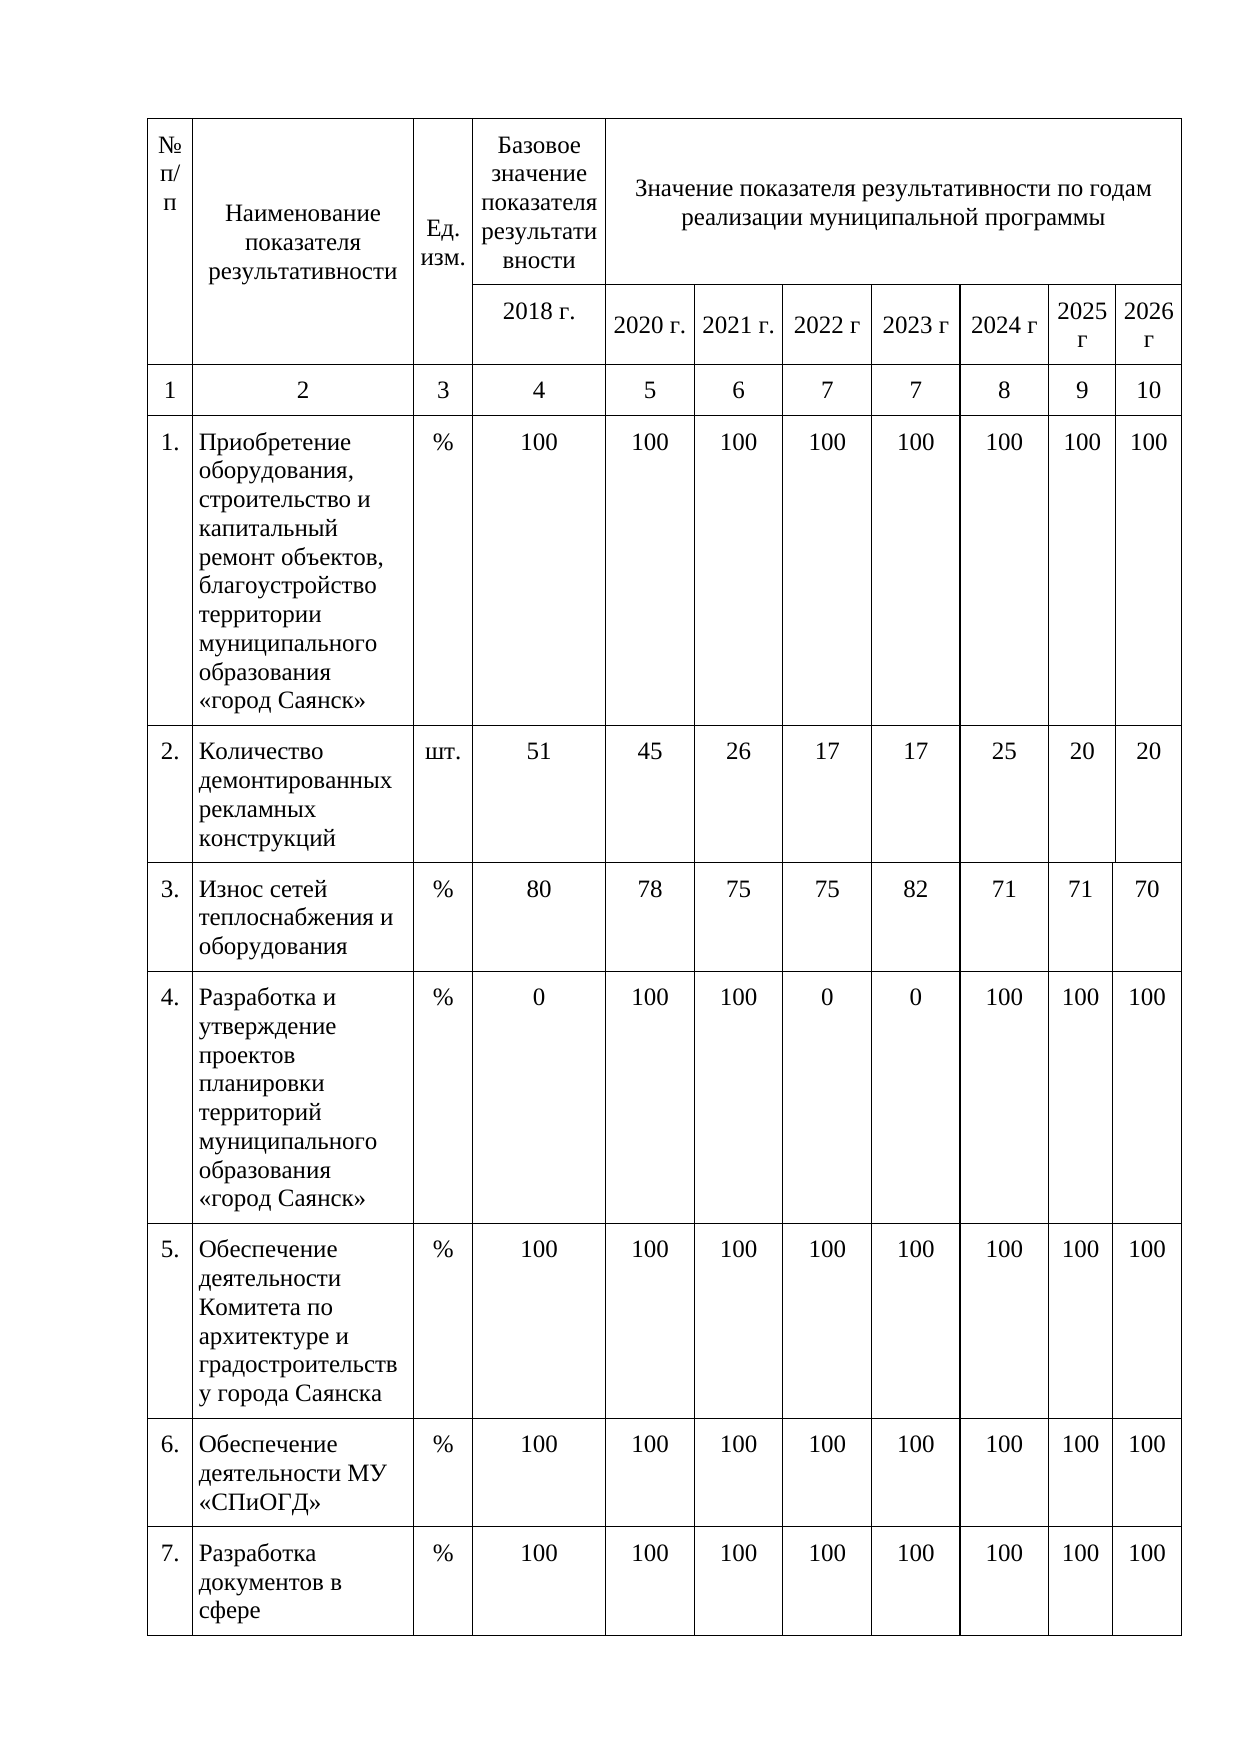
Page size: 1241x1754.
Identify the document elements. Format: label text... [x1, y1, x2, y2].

table_cell % [414, 972, 472, 1223]
table_cell 71 [961, 863, 1048, 971]
table_cell 100 [695, 1224, 782, 1418]
table_cell 2024 г [961, 285, 1048, 364]
table_cell Обеспечение деятельности МУ «СПиОГД» [193, 1419, 413, 1526]
table_cell 100 [1049, 1224, 1112, 1418]
table_cell шт. [414, 726, 472, 862]
table_cell 7 [783, 365, 871, 415]
table_cell 100 [961, 416, 1048, 725]
table_cell 100 [1113, 1419, 1181, 1526]
table_cell 6. [148, 1419, 192, 1526]
table_cell 100 [606, 972, 694, 1223]
table_cell 6 [695, 365, 782, 415]
table_cell 51 [473, 726, 605, 862]
table_cell 100 [961, 972, 1048, 1223]
table_cell 100 [872, 1527, 959, 1635]
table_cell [193, 1527, 413, 1635]
table_cell 2 [193, 365, 413, 415]
table_cell % [414, 1527, 472, 1635]
table_cell 2023 г [872, 285, 959, 364]
table_cell % [414, 1419, 472, 1526]
table_cell 17 [872, 726, 959, 862]
table_cell 78 [606, 863, 694, 971]
table_cell 100 [872, 1224, 959, 1418]
table_cell 75 [695, 863, 782, 971]
table_header Наименование показателя результативности [193, 119, 413, 364]
table_cell Обеспечение деятельности Комитета по архитектуре и градостроительству города Саянска [193, 1224, 413, 1418]
table_cell 100 [872, 416, 959, 725]
table_cell 4 [473, 365, 605, 415]
table_cell 20 [1116, 726, 1181, 862]
table_cell 0 [783, 972, 871, 1223]
table_cell Количество демонтированных рекламных конструкций [193, 726, 413, 862]
table_header Базовое значение показателя результативности [473, 119, 605, 284]
table_cell 25 [961, 726, 1048, 862]
table_cell 100 [473, 1419, 605, 1526]
table_cell 100 [783, 1224, 871, 1418]
table_cell 100 [783, 1527, 871, 1635]
table_cell 100 [961, 1527, 1048, 1635]
table_cell 100 [473, 416, 605, 725]
table_header Ед. изм. [414, 119, 472, 364]
table_cell 100 [1049, 972, 1112, 1223]
table_cell 4. [148, 972, 192, 1223]
table_header Значение показателя результативности по годам реализации муниципальной программы [606, 119, 1181, 284]
table_cell 100 [606, 1527, 694, 1635]
table_cell 100 [695, 972, 782, 1223]
table_cell 0 [872, 972, 959, 1223]
table_cell 100 [606, 1224, 694, 1418]
table_cell 2020 г. [606, 285, 694, 364]
table_cell 100 [1049, 1527, 1112, 1635]
table_cell 2. [148, 726, 192, 862]
table_cell 2018 г. [473, 285, 605, 364]
table_cell 45 [606, 726, 694, 862]
table_cell 80 [473, 863, 605, 971]
table_cell 100 [1049, 1419, 1112, 1526]
table_header № п/п [148, 119, 192, 364]
table_cell 75 [783, 863, 871, 971]
table_cell 100 [1113, 1527, 1181, 1635]
table_cell 5 [606, 365, 694, 415]
table_cell 100 [1049, 416, 1115, 725]
table_cell 100 [872, 1419, 959, 1526]
table_cell 82 [872, 863, 959, 971]
table_cell 100 [1113, 1224, 1181, 1418]
table_cell 2022 г [783, 285, 871, 364]
table_cell 1. [148, 416, 192, 725]
table_cell 100 [606, 416, 694, 725]
table_cell 100 [695, 1419, 782, 1526]
table_cell 20 [1049, 726, 1115, 862]
table_cell Разработка и утверждение проектов планировки территорий муниципального образования «город Саянск» [193, 972, 413, 1223]
table_cell 100 [606, 1419, 694, 1526]
table_cell 9 [1049, 365, 1115, 415]
table_cell 1 [148, 365, 192, 415]
table_cell % [414, 416, 472, 725]
table_cell 100 [473, 1527, 605, 1635]
table_cell % [414, 863, 472, 971]
table_cell % [414, 1224, 472, 1418]
table_cell 100 [695, 416, 782, 725]
table_cell 100 [1113, 972, 1181, 1223]
table_cell 100 [783, 416, 871, 725]
table_cell 100 [961, 1224, 1048, 1418]
table_cell 7 [872, 365, 959, 415]
table_cell 100 [783, 1419, 871, 1526]
table_cell 7. [148, 1527, 192, 1635]
table_cell Износ сетей теплоснабжения и оборудования [193, 863, 413, 971]
table_cell 3. [148, 863, 192, 971]
table_cell 5. [148, 1224, 192, 1418]
table_cell 2025 г [1049, 285, 1115, 364]
table_cell 26 [695, 726, 782, 862]
table_cell 71 [1049, 863, 1112, 971]
table_cell 0 [473, 972, 605, 1223]
table_cell 2026 г [1116, 285, 1181, 364]
table_cell 8 [961, 365, 1048, 415]
table_cell 100 [695, 1527, 782, 1635]
table_cell 100 [473, 1224, 605, 1418]
table_cell Приобретение оборудования, строительство и капитальный ремонт объектов, благоустройство территории муниципального образования «город Саянск» [193, 416, 413, 725]
table_cell 70 [1113, 863, 1181, 971]
table_cell 10 [1116, 365, 1181, 415]
table_cell 17 [783, 726, 871, 862]
table_cell 2021 г. [695, 285, 782, 364]
table_cell 3 [414, 365, 472, 415]
table_cell 100 [1116, 416, 1181, 725]
table_cell 100 [961, 1419, 1048, 1526]
